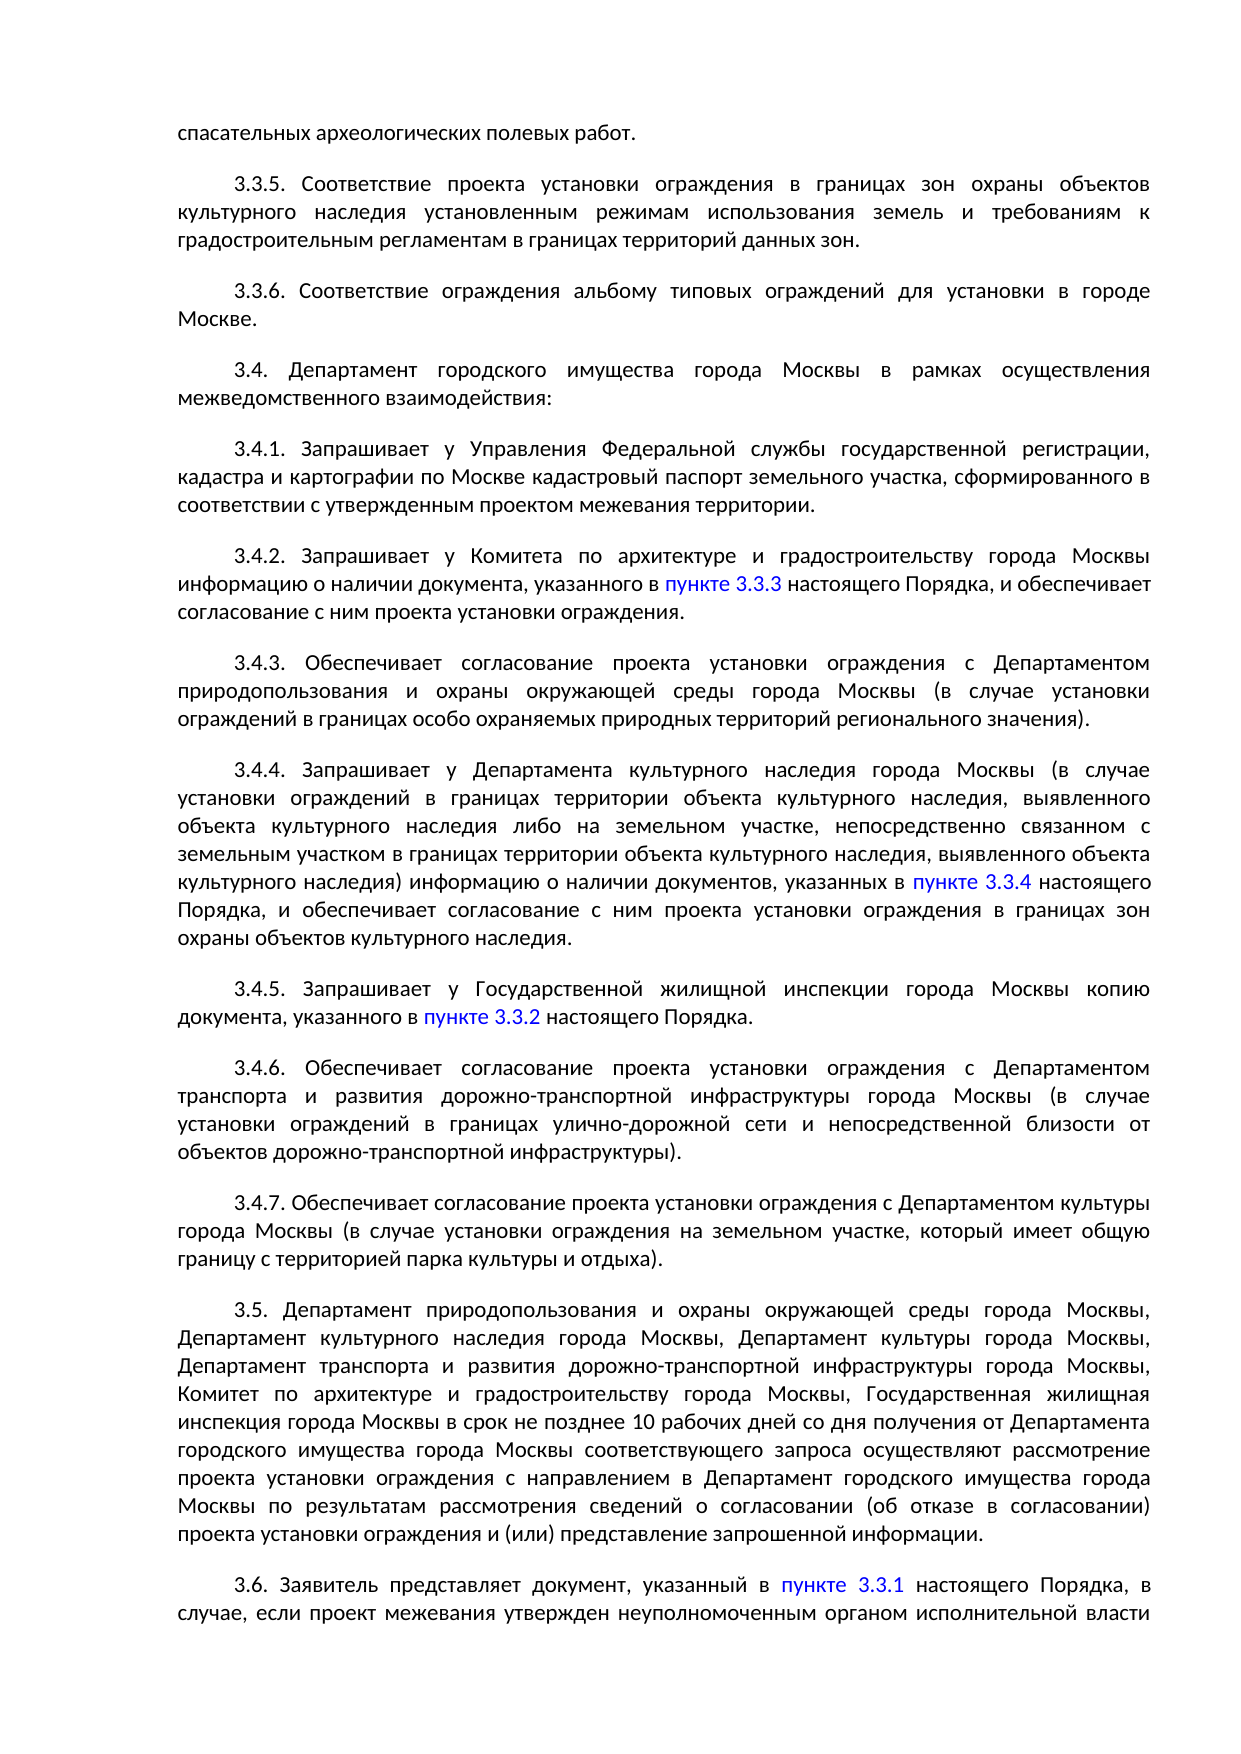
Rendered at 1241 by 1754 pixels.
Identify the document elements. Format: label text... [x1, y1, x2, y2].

text 3.3.5. Соответствие проекта установки ограждения в границах зон охраны объектов культурного наследия установленным режимам использования земель и требованиям к градостроительным регламентам в границах территорий данных зон. [177, 169, 1152, 253]
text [177, 118, 1152, 146]
text 3.4.6. Обеспечивает согласование проекта установки ограждения с Департаментом транспорта и развития дорожно-транспортной инфраструктуры города Москвы (в случае установки ограждений в границах улично-дорожной сети и непосредственной близости от объектов дорожно-транспортной инфраструктуры). [177, 1053, 1152, 1165]
text 3.4.5. Запрашивает у Государственной жилищной инспекции города Москвы копию документа, указанного в пункте 3.3.2 настоящего Порядка. [177, 974, 1152, 1030]
text 3.5. Департамент природопользования и охраны окружающей среды города Москвы, Департамент культурного наследия города Москвы, Департамент культуры города Москвы, Департамент транспорта и развития дорожно-транспортной инфраструктуры города Москвы, Комитет по архитектуре и градостроительству города Москвы, Государственная жилищная инспекция города Москвы в срок не позднее 10 рабочих дней со дня получения от Департамента городского имущества города Москвы соответствующего запроса осуществляют рассмотрение проекта установки ограждения с направлением в Департамент городского имущества города Москвы по результатам рассмотрения сведений о согласовании (об отказе в согласовании) проекта установки ограждения и (или) представление запрошенной информации. [177, 1295, 1152, 1547]
text 3.4. Департамент городского имущества города Москвы в рамках осуществления межведомственного взаимодействия: [177, 355, 1152, 411]
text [177, 1570, 1152, 1626]
text 3.4.3. Обеспечивает согласование проекта установки ограждения с Департаментом природопользования и охраны окружающей среды города Москвы (в случае установки ограждений в границах особо охраняемых природных территорий регионального значения). [177, 648, 1152, 732]
text 3.4.1. Запрашивает у Управления Федеральной службы государственной регистрации, кадастра и картографии по Москве кадастровый паспорт земельного участка, сформированного в соответствии с утвержденным проектом межевания территории. [177, 434, 1152, 518]
text 3.4.7. Обеспечивает согласование проекта установки ограждения с Департаментом культуры города Москвы (в случае установки ограждения на земельном участке, который имеет общую границу с территорией парка культуры и отдыха). [177, 1188, 1152, 1272]
text 3.4.2. Запрашивает у Комитета по архитектуре и градостроительству города Москвы информацию о наличии документа, указанного в пункте 3.3.3 настоящего Порядка, и обеспечивает согласование с ним проекта установки ограждения. [177, 541, 1152, 625]
text 3.4.4. Запрашивает у Департамента культурного наследия города Москвы (в случае установки ограждений в границах территории объекта культурного наследия, выявленного объекта культурного наследия либо на земельном участке, непосредственно связанном с земельным участком в границах территории объекта культурного наследия, выявленного объекта культурного наследия) информацию о наличии документов, указанных в пункте 3.3.4 настоящего Порядка, и обеспечивает согласование с ним проекта установки ограждения в границах зон охраны объектов культурного наследия. [177, 755, 1152, 951]
text 3.3.6. Соответствие ограждения альбому типовых ограждений для установки в городе Москве. [177, 276, 1152, 332]
